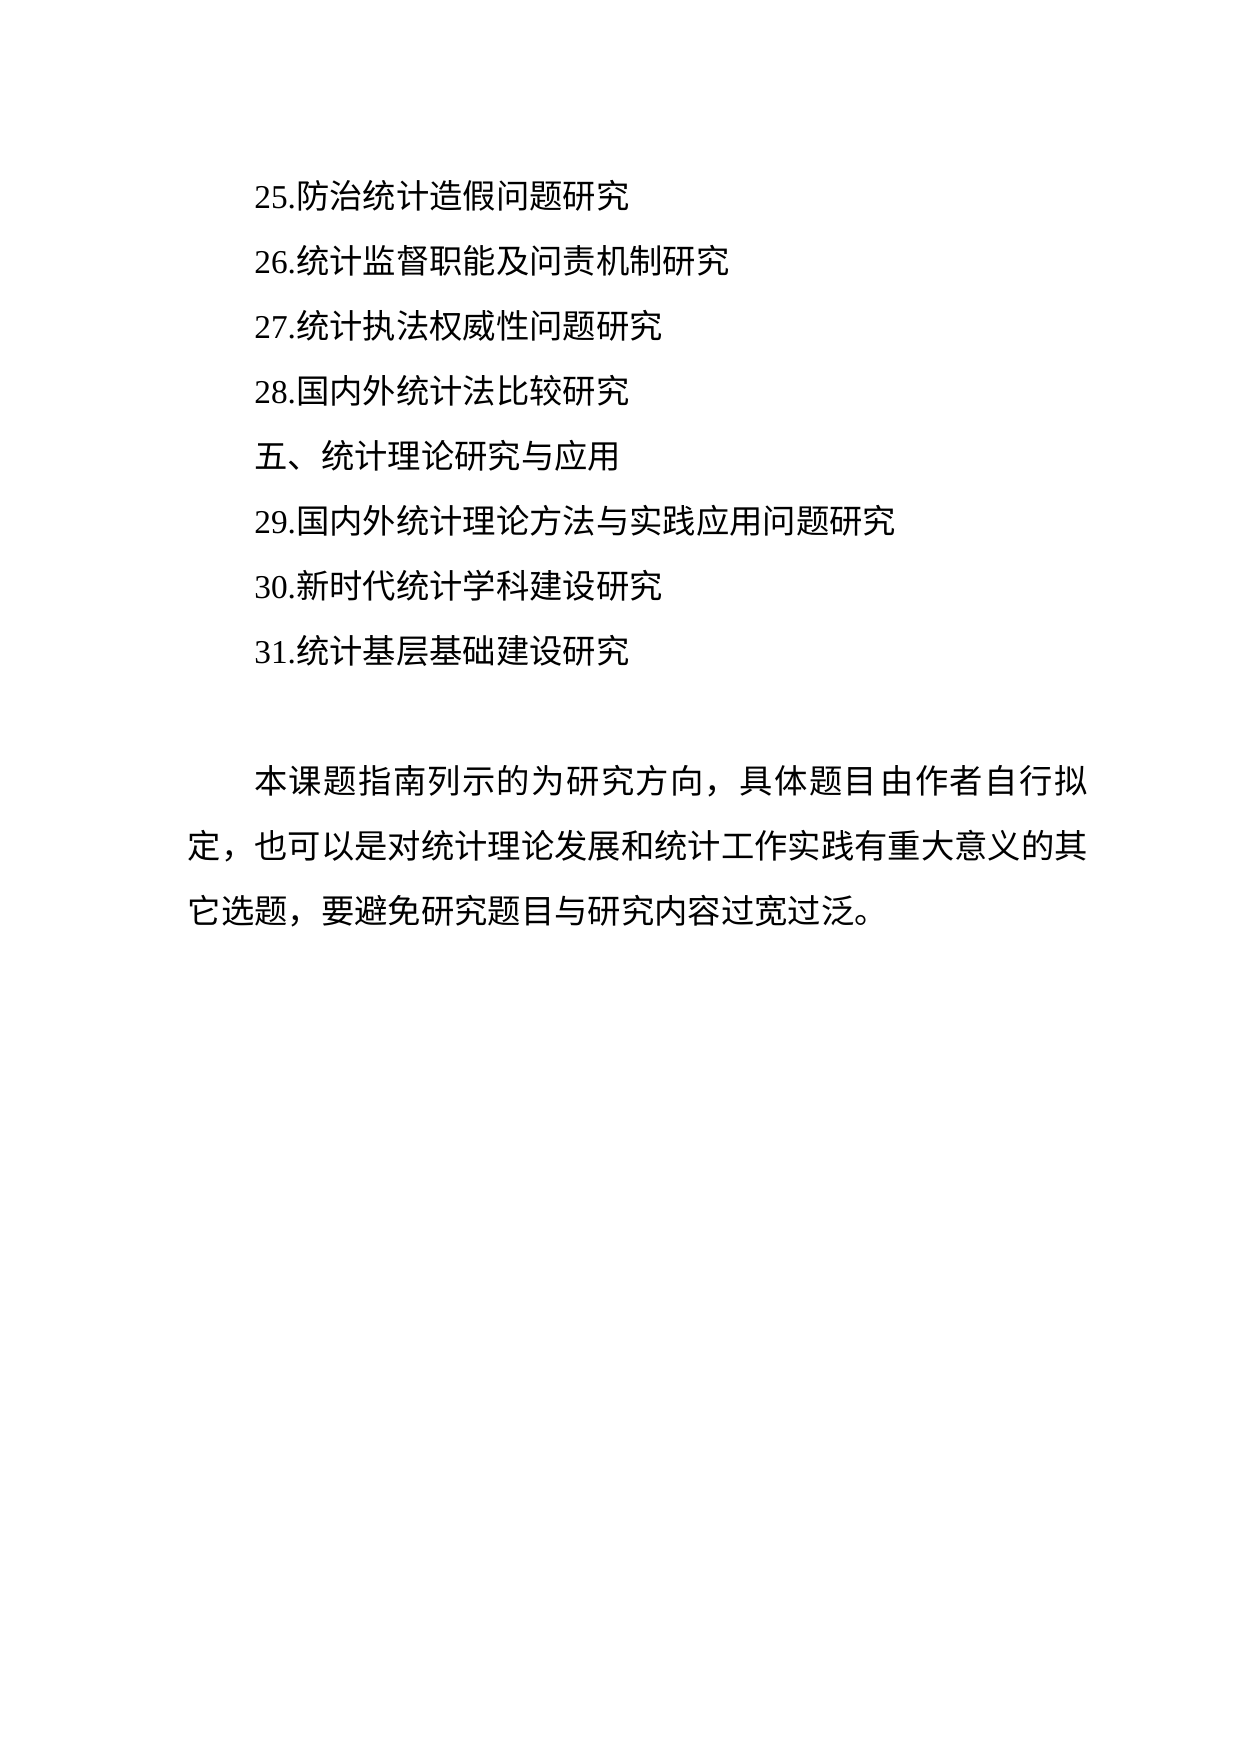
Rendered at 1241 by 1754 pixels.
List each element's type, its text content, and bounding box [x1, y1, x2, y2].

text 25.防治统计造假问题研究 [187, 162, 1053, 227]
text 31.统计基层基础建设研究 [187, 617, 1053, 682]
text 30.新时代统计学科建设研究 [187, 552, 1053, 617]
text 27.统计执法权威性问题研究 [187, 292, 1053, 357]
text 29.国内外统计理论方法与实践应用问题研究 [187, 487, 1053, 552]
text 五、统计理论研究与应用 [187, 422, 1053, 487]
text 26.统计监督职能及问责机制研究 [187, 227, 1053, 292]
text 本课题指南列示的为研究方向，具体题目由作者自行拟定，也可以是对统计理论发展和统计工作实践有重大意义的其它选题，要避免研究题目与研究内容过宽过泛。 [187, 747, 1087, 942]
text 28.国内外统计法比较研究 [187, 357, 1053, 422]
